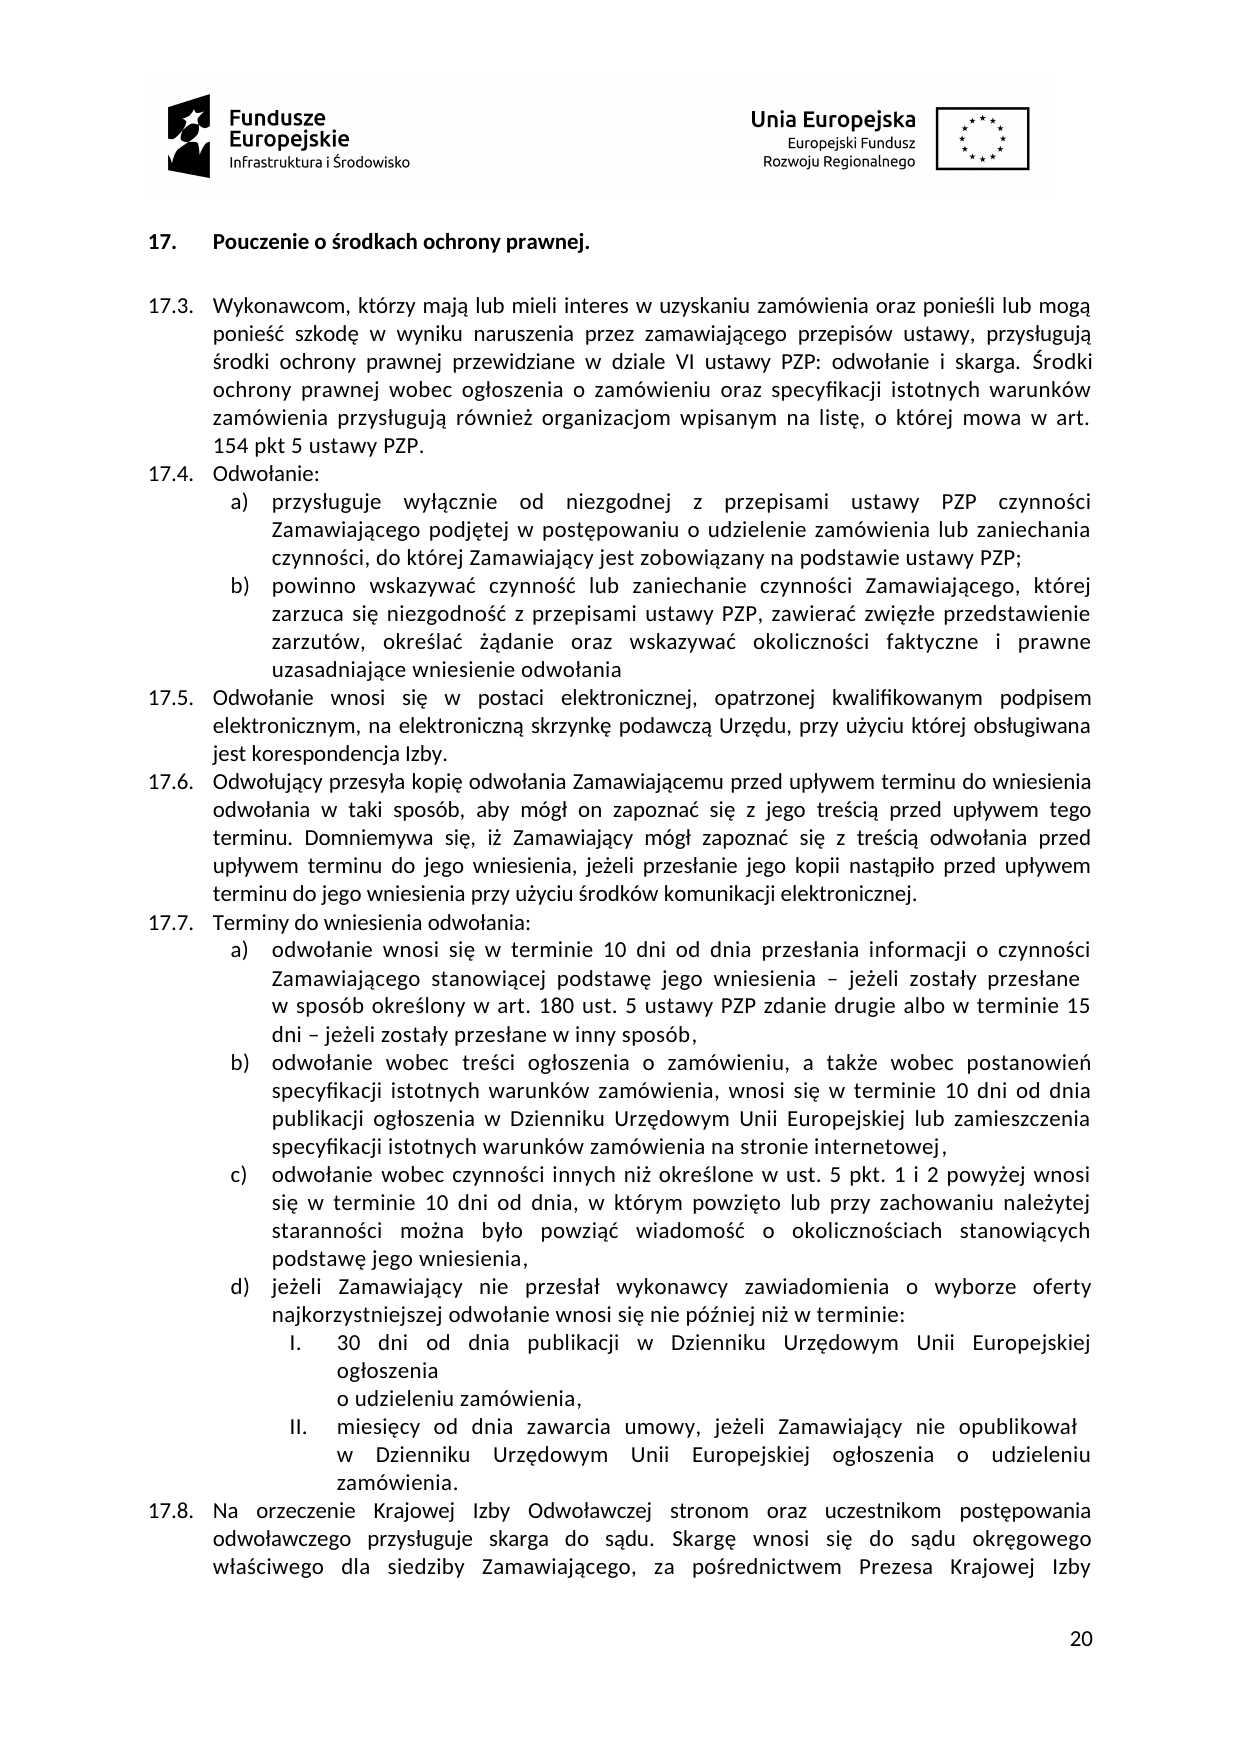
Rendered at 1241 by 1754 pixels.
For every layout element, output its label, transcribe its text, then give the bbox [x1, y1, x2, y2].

list 30 dni od dnia publikacji w Dzienniku Urzędowym Unii Europejskiej ogłoszenia o udzieleniu zamówienia, [289, 1328, 1093, 1412]
list Odwołujący przesyła kopię odwołania Zamawiającemu przed upływem terminu do wniesienia odwołania w taki sposób, aby mógł on zapoznać się z jego treścią przed upływem tego terminu. Domniemywa się, iż Zamawiający mógł zapoznać się z treścią odwołania przed upływem terminu do jego wniesienia, jeżeli przesłanie jego kopii nastąpiło przed upływem terminu do jego wniesienia przy użyciu środków komunikacji elektronicznej. [148, 767, 1093, 908]
picture [147, 73, 1050, 199]
list powinno wskazywać czynność lub zaniechanie czynności Zamawiającego, której zarzuca się niezgodność z przepisami ustawy PZP, zawierać zwięzłe przedstawienie zarzutów, określać żądanie oraz wskazywać okoliczności faktyczne i prawne uzasadniające wniesienie odwołania [230, 571, 1093, 683]
list Terminy do wniesienia odwołania: [148, 908, 1093, 936]
list Pouczenie o środkach ochrony prawnej. [148, 227, 1093, 255]
list Odwołanie wnosi się w postaci elektronicznej, opatrzonej kwalifikowanym podpisem elektronicznym, na elektroniczną skrzynkę podawczą Urzędu, przy użyciu której obsługiwana jest korespondencja Izby. [148, 683, 1093, 767]
list Wykonawcom, którzy mają lub mieli interes w uzyskaniu zamówienia oraz ponieśli lub mogą ponieść szkodę w wyniku naruszenia przez zamawiającego przepisów ustawy, przysługują środki ochrony prawnej przewidziane w dziale VI ustawy PZP: odwołanie i skarga. Środki ochrony prawnej wobec ogłoszenia o zamówieniu oraz specyfikacji istotnych warunków zamówienia przysługują również organizacjom wpisanym na listę, o której mowa w art. 154 pkt 5 ustawy PZP. [148, 291, 1093, 459]
list odwołanie wobec treści ogłoszenia o zamówieniu, a także wobec postanowień specyfikacji istotnych warunków zamówienia, wnosi się w terminie 10 dni od dnia publikacji ogłoszenia w Dzienniku Urzędowym Unii Europejskiej lub zamieszczenia specyfikacji istotnych warunków zamówienia na stronie internetowej, [230, 1048, 1093, 1160]
list jeżeli Zamawiający nie przesłał wykonawcy zawiadomienia o wyborze oferty najkorzystniejszej odwołanie wnosi się nie później niż w terminie: [230, 1272, 1093, 1328]
list Odwołanie: [148, 459, 1093, 487]
list przysługuje wyłącznie od niezgodnej z przepisami ustawy PZP czynności Zamawiającego podjętej w postępowaniu o udzielenie zamówienia lub zaniechania czynności, do której Zamawiający jest zobowiązany na podstawie ustawy PZP; [230, 487, 1093, 571]
list odwołanie wnosi się w terminie 10 dni od dnia przesłania informacji o czynności Zamawiającego stanowiącej podstawę jego wniesienia – jeżeli zostały przesłane w sposób określony w art. 180 ust. 5 ustawy PZP zdanie drugie albo w terminie 15 dni – jeżeli zostały przesłane w inny sposób, [230, 936, 1093, 1048]
list odwołanie wobec czynności innych niż określone w ust. 5 pkt. 1 i 2 powyżej wnosi się w terminie 10 dni od dnia, w którym powzięto lub przy zachowaniu należytej staranności można było powziąć wiadomość o okolicznościach stanowiących podstawę jego wniesienia, [230, 1160, 1093, 1272]
list miesięcy od dnia zawarcia umowy, jeżeli Zamawiający nie opublikował w Dzienniku Urzędowym Unii Europejskiej ogłoszenia o udzieleniu zamówienia. [289, 1412, 1093, 1496]
